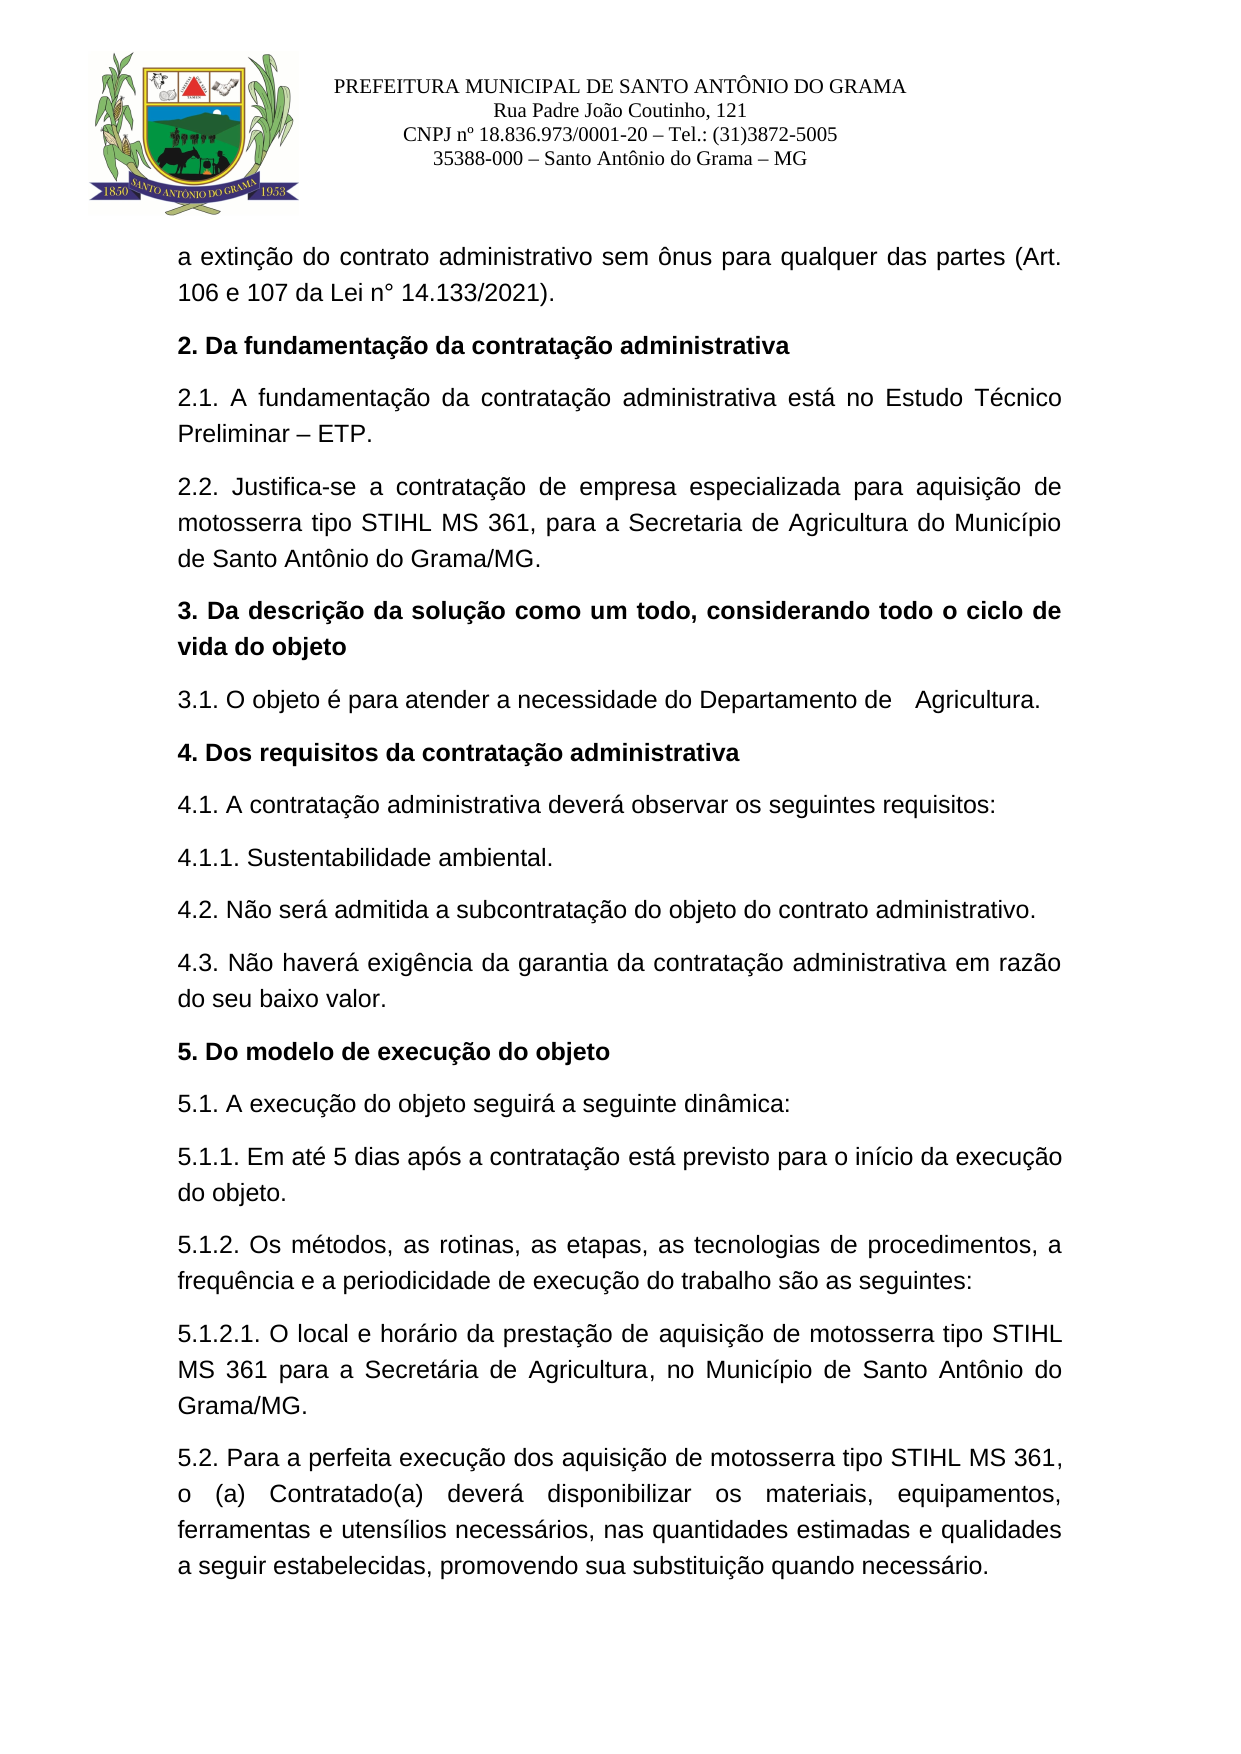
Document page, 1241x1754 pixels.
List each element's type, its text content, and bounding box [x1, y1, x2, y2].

text 4.3. Não haverá exigência da garantia da contratação administrativa em razão do seu baixo valor. [177, 948, 1063, 1013]
text 4.2. Não será admitida a subcontratação do objeto do contrato administrativo. [177, 895, 1063, 924]
text 5.1. A execução do objeto seguirá a seguinte dinâmica: [177, 1089, 1063, 1118]
picture [88, 51, 300, 216]
text 2.1. A fundamentação da contratação administrativa está no Estudo Técnico Preliminar – ETP. [177, 383, 1063, 448]
text 3. Da descrição da solução como um todo, considerando todo o ciclo de vida do objeto [177, 596, 1063, 661]
text 3.1. O objeto é para atender a necessidade do Departamento de Agricultura. [177, 685, 1063, 714]
text 4.1.1. Sustentabilidade ambiental. [177, 843, 1063, 871]
text 4.1. A contratação administrativa deverá observar os seguintes requisitos: [177, 790, 1063, 819]
list 5. Do modelo de execução do objeto [177, 1036, 1063, 1065]
text 2. Da fundamentação da contratação administrativa [177, 331, 1063, 359]
text 5.2. Para a perfeita execução dos aquisição de motosserra tipo STIHL MS 361, o (a) Contratado(a) deverá disponibilizar os materiais, equipamentos, ferramentas e utensílios necessários, nas quantidades estimadas e qualidades a seguir estabelecidas, promovendo sua substituição quando necessário. [177, 1443, 1063, 1580]
text 2.2. Justifica-se a contratação de empresa especializada para aquisição de motosserra tipo STIHL MS 361, para a Secretaria de Agricultura do Município de Santo Antônio do Grama/MG. [177, 472, 1063, 572]
text 5.1.1. Em até 5 dias após a contratação está previsto para o início da execução do objeto. [177, 1142, 1063, 1206]
text 5.1.2. Os métodos, as rotinas, as etapas, as tecnologias de procedimentos, a frequência e a periodicidade de execução do trabalho são as seguintes: [177, 1230, 1063, 1295]
text 5.1.2.1. O local e horário da prestação de aquisição de motosserra tipo STIHL MS 361 para a Secretária de Agricultura, no Município de Santo Antônio do Grama/MG. [177, 1319, 1063, 1419]
text 4. Dos requisitos da contratação administrativa [177, 737, 1063, 766]
